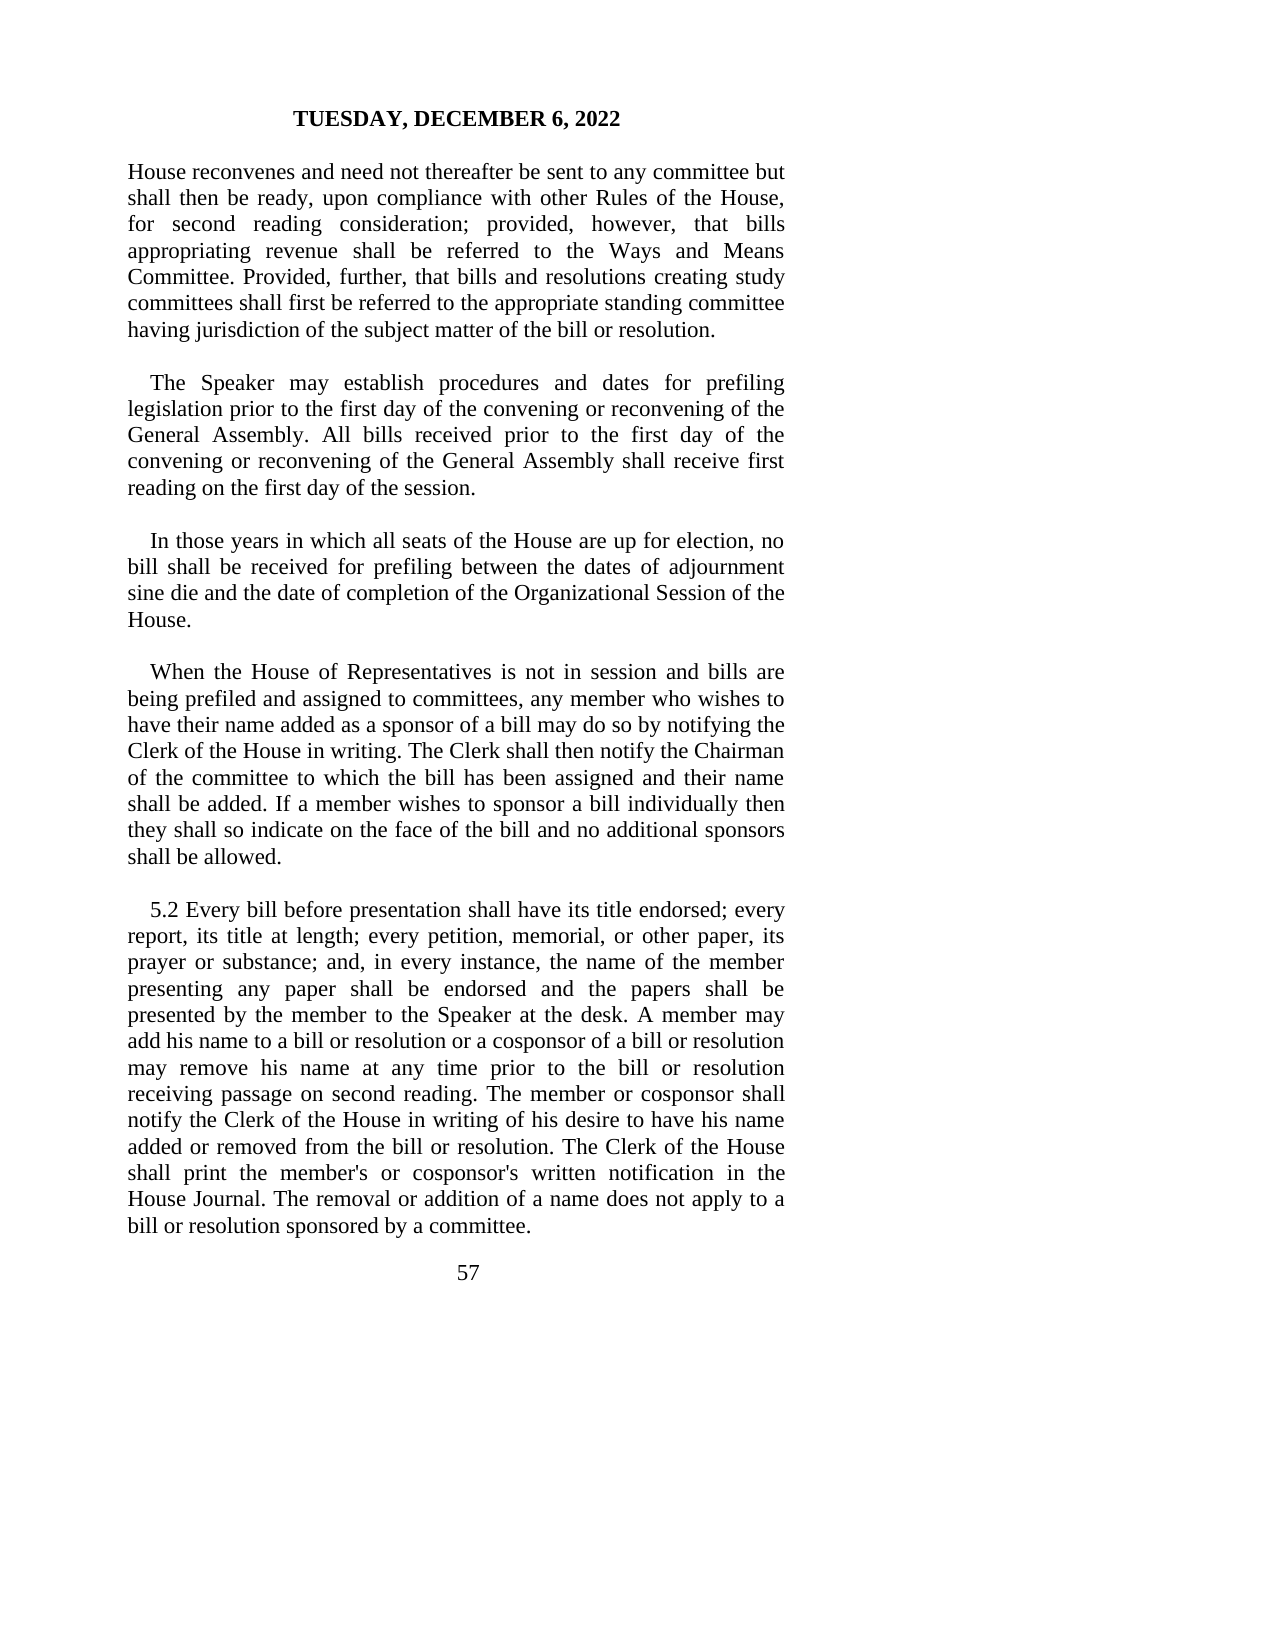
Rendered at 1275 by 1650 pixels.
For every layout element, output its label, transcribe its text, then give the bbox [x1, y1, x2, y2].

text 5.2 Every bill before presentation shall have its title endorsed; every report, its title at length; every petition, memorial, or other paper, its prayer or substance; and, in every instance, the name of the member presenting any paper shall be endorsed and the papers shall be presented by the member to the Speaker at the desk. A member may add his name to a bill or resolution or a cosponsor of a bill or resolution may remove his name at any time prior to the bill or resolution receiving passage on second reading. The member or cosponsor shall notify the Clerk of the House in writing of his desire to have his name added or removed from the bill or resolution. The Clerk of the House shall print the member's or cosponsor's written notification in the House Journal. The removal or addition of a name does not apply to a bill or resolution sponsored by a committee. [127, 896, 786, 1238]
text The Speaker may establish procedures and dates for prefiling legislation prior to the first day of the convening or reconvening of the General Assembly. All bills received prior to the first day of the convening or reconvening of the General Assembly shall receive first reading on the first day of the session. [127, 368, 786, 500]
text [127, 158, 786, 342]
text When the House of Representatives is not in session and bills are being prefiled and assigned to committees, any member who wishes to have their name added as a sponsor of a bill may do so by notifying the Clerk of the House in writing. The Clerk shall then notify the Chairman of the committee to which the bill has been assigned and their name shall be added. If a member wishes to sponsor a bill individually then they shall so indicate on the face of the bill and no additional sponsors shall be allowed. [127, 658, 786, 869]
text In those years in which all seats of the House are up for election, no bill shall be received for prefiling between the dates of adjournment sine die and the date of completion of the Organizational Session of the House. [127, 527, 786, 632]
